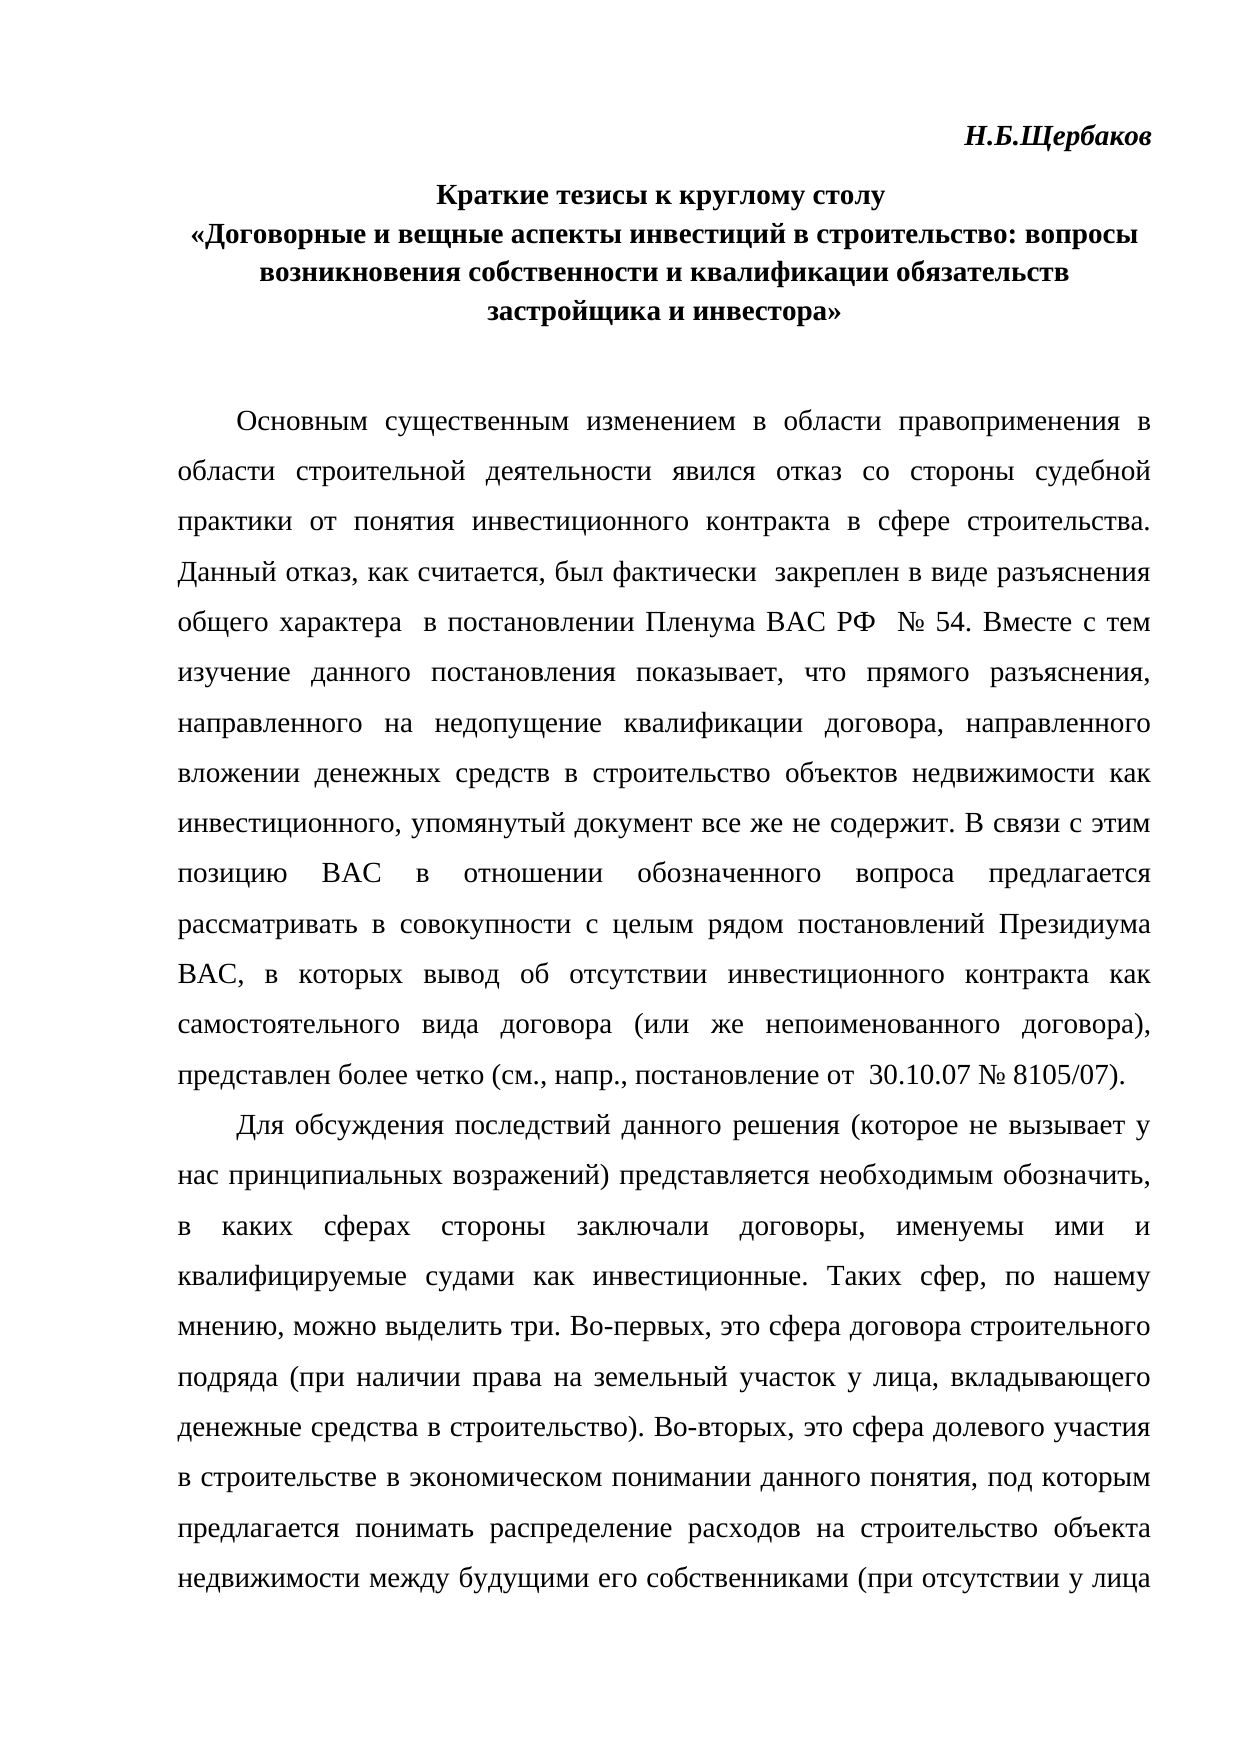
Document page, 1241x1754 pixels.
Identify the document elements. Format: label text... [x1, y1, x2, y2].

text Основным существенным изменением в области правоприменения в области строительной деятельности явился отказ со стороны судебной практики от понятия инвестиционного контракта в сфере строительства. Данный отказ, как считается, был фактически закреплен в виде разъяснения общего характера в постановлении Пленума ВАС РФ № 54. Вместе с тем изучение данного постановления показывает, что прямого разъяснения, направленного на недопущение квалификации договора, направленного вложении денежных средств в строительство объектов недвижимости как инвестиционного, упомянутый документ все же не содержит. В связи с этим позицию ВАС в отношении обозначенного вопроса предлагается рассматривать в совокупности с целым рядом постановлений Президиума ВАС, в которых вывод об отсутствии инвестиционного контракта как самостоятельного вида договора (или же непоименованного договора), представлен более четко (см., напр., постановление от 30.10.07 № 8105/07). [177, 403, 1152, 1090]
text Н.Б.Щербаков [177, 118, 1152, 152]
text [177, 1107, 1152, 1593]
text Краткие тезисы к круглому столу «Договорные и вещные аспекты инвестиций в строительство: вопросы возникновения собственности и квалификации обязательств застройщика и инвестора» [177, 177, 1152, 327]
